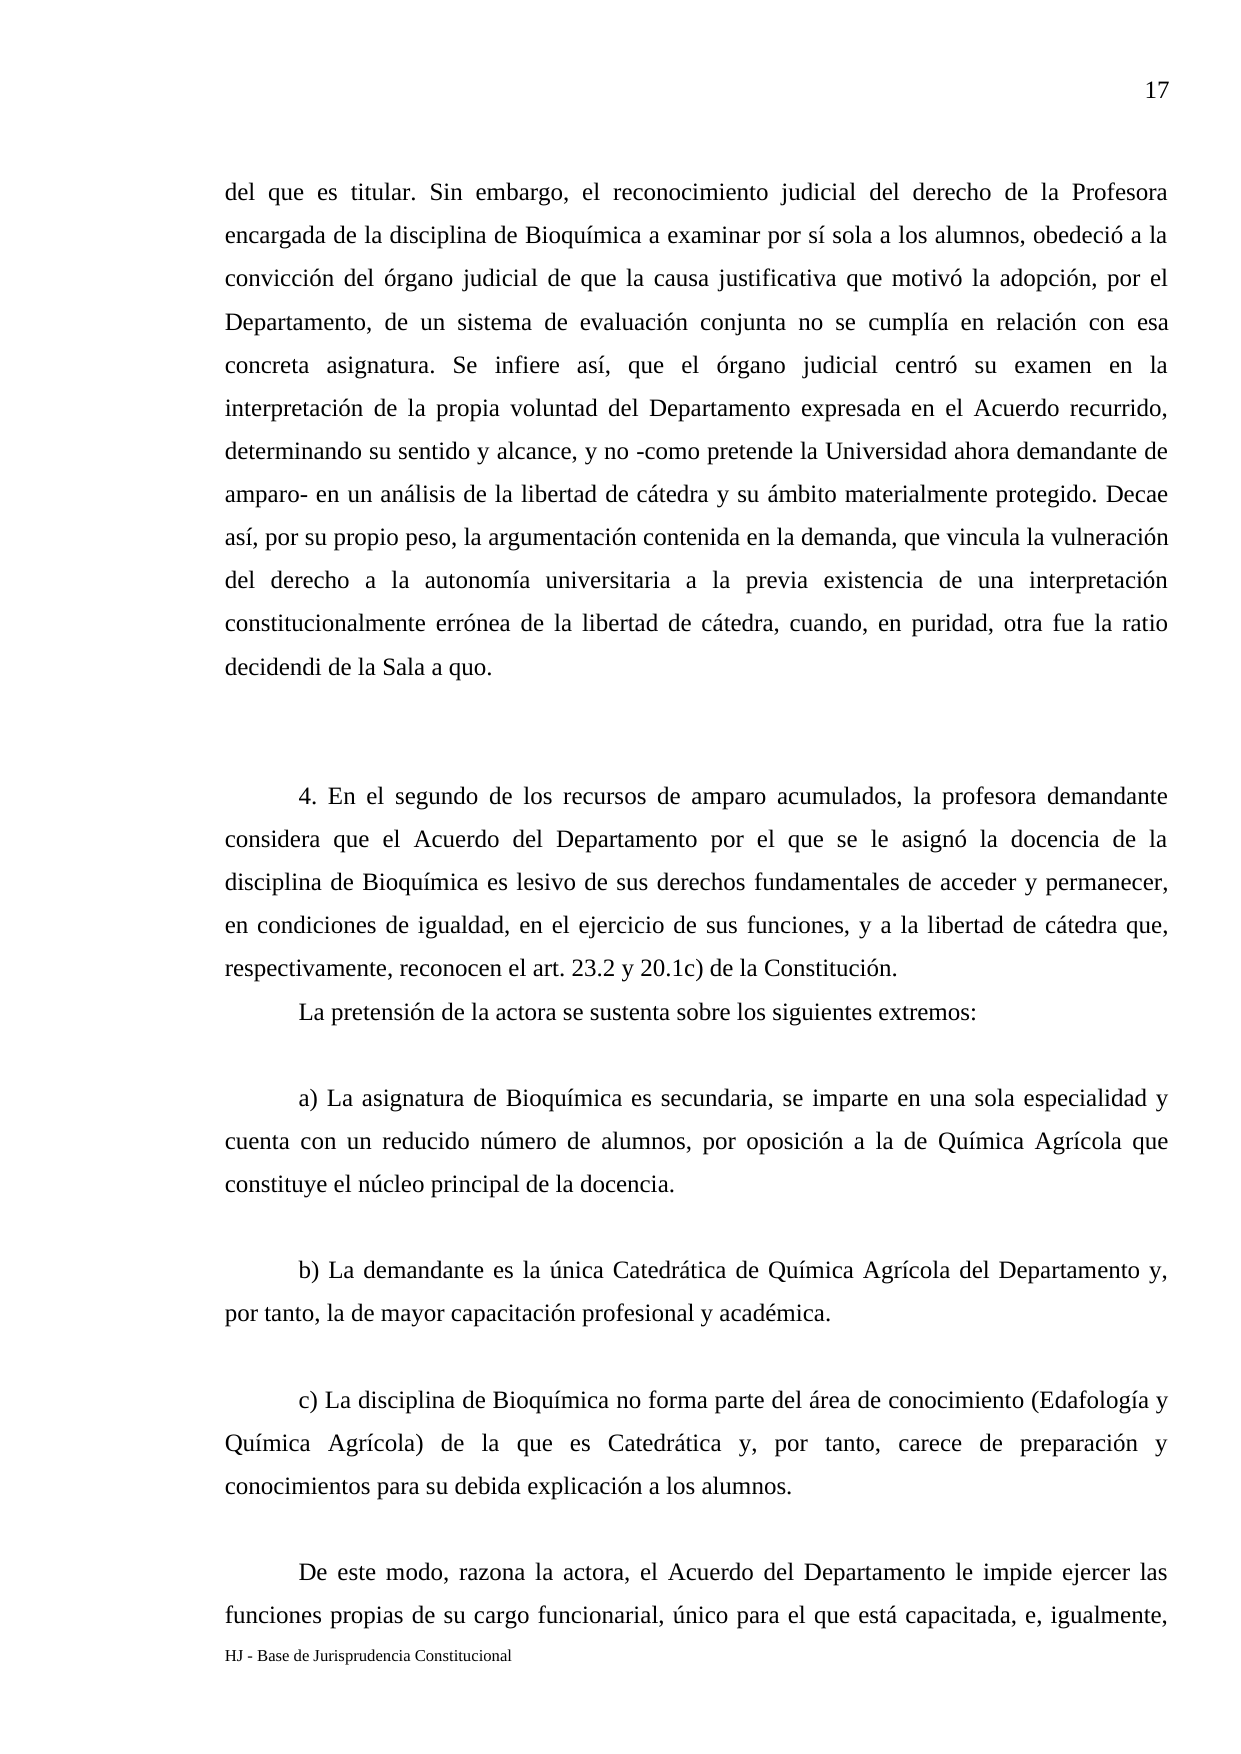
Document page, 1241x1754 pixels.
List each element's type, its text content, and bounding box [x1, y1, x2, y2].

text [224, 1557, 1169, 1629]
text c) La disciplina de Bioquímica no forma parte del área de conocimiento (Edafología y Química Agrícola) de la que es Catedrática y, por tanto, carece de preparación y conocimientos para su debida explicación a los alumnos. [224, 1385, 1169, 1500]
text b) La demandante es la única Catedrática de Química Agrícola del Departamento y, por tanto, la de mayor capacitación profesional y académica. [224, 1255, 1169, 1327]
text a) La asignatura de Bioquímica es secundaria, se imparte en una sola especialidad y cuenta con un reducido número de alumnos, por oposición a la de Química Agrícola que constituye el núcleo principal de la docencia. [224, 1083, 1169, 1198]
text 4. En el segundo de los recursos de amparo acumulados, la profesora demandante considera que el Acuerdo del Departamento por el que se le asignó la docencia de la disciplina de Bioquímica es lesivo de sus derechos fundamentales de acceder y permanecer, en condiciones de igualdad, en el ejercicio de sus funciones, y a la libertad de cátedra que, respectivamente, reconocen el art. 23.2 y 20.1c) de la Constitución. [224, 781, 1169, 982]
text La pretensión de la actora se sustenta sobre los siguientes extremos: [224, 997, 1169, 1025]
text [224, 177, 1169, 680]
